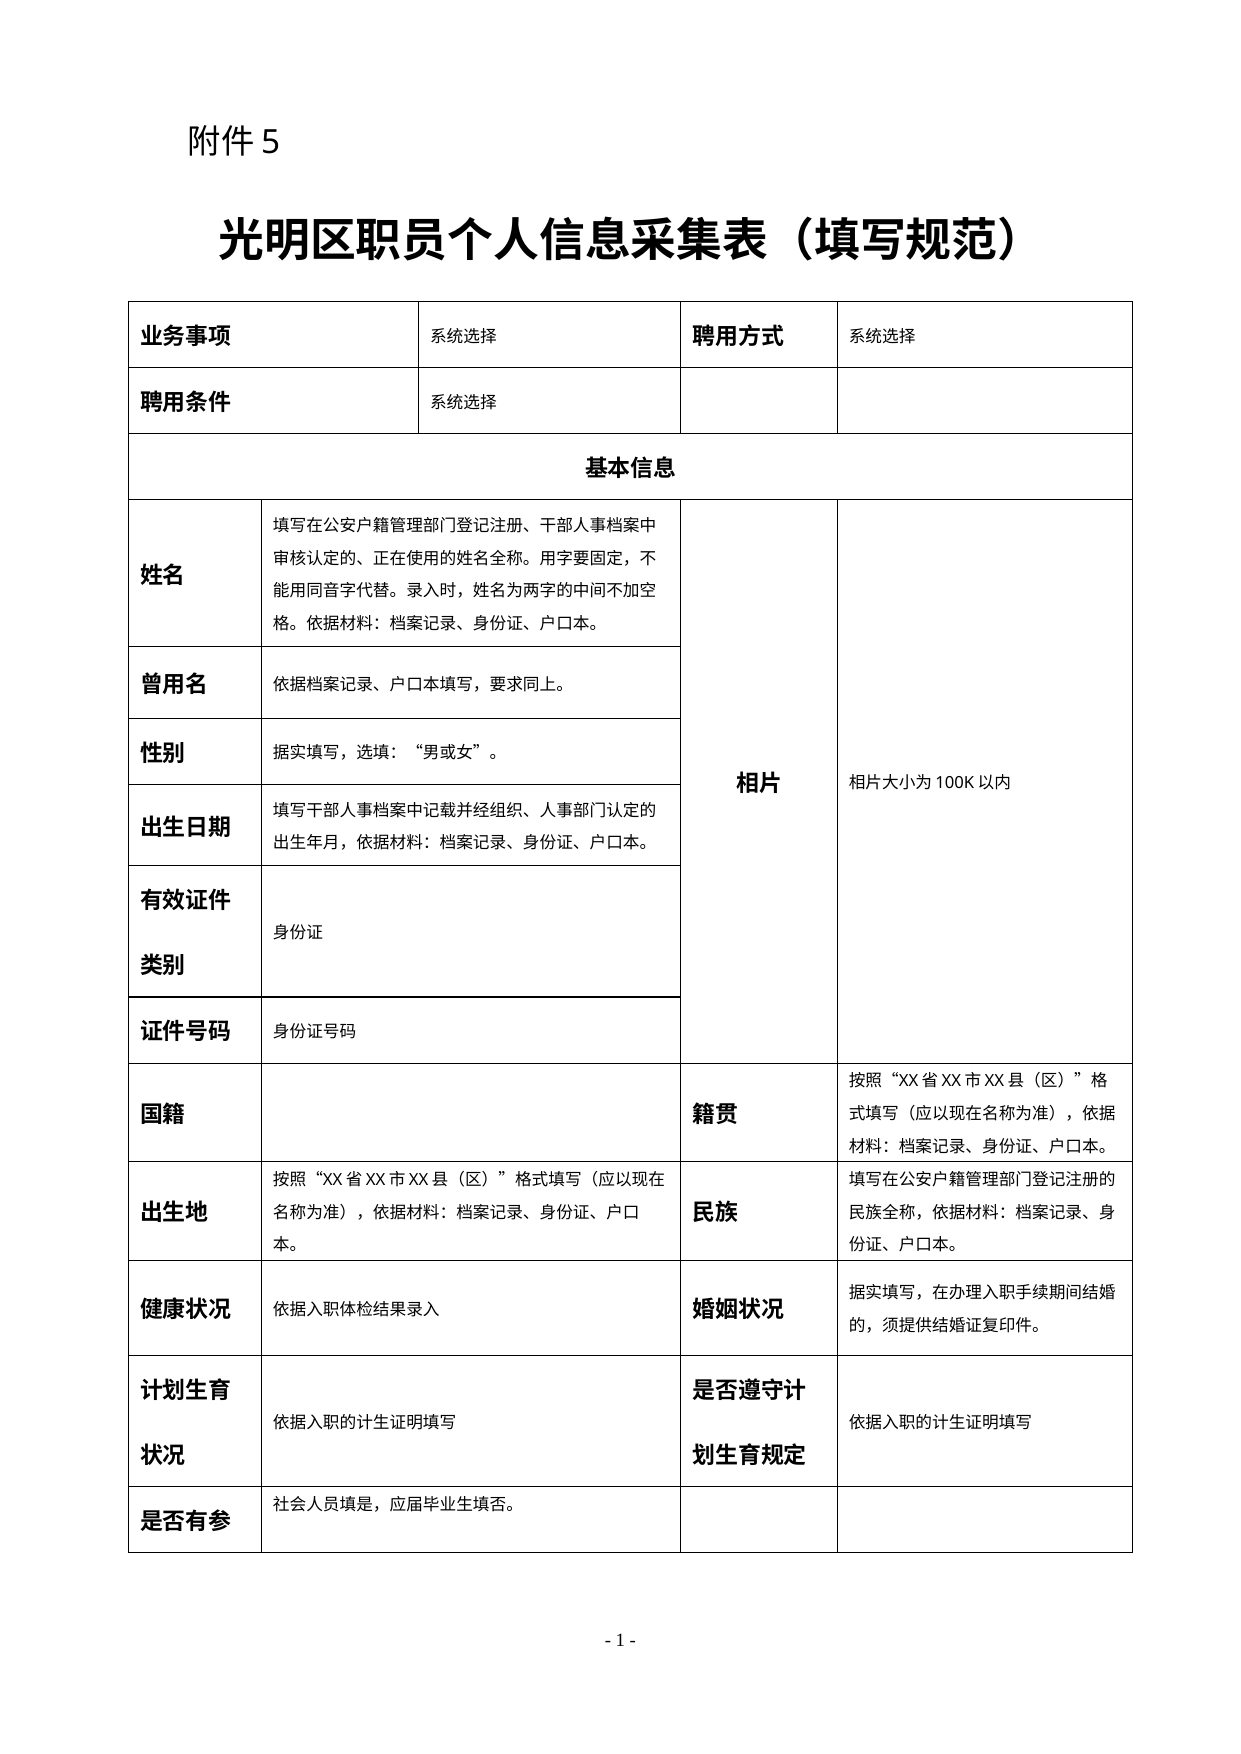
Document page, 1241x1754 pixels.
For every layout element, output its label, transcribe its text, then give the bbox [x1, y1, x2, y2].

table_cell 计划生育状况 [129, 1356, 261, 1486]
table_cell 有效证件类别 [129, 866, 261, 996]
table_cell 国籍 [129, 1064, 261, 1161]
table_cell 系统选择 [419, 368, 680, 433]
table_cell 据实填写，在办理入职手续期间结婚的，须提供结婚证复印件。 [838, 1261, 1132, 1355]
table_cell 系统选择 [838, 302, 1132, 367]
table_cell 基本信息 [129, 434, 1132, 499]
table_cell 相片大小为100K以内 [838, 500, 1132, 1062]
table_cell 依据档案记录、户口本填写，要求同上。 [262, 647, 680, 718]
table_header 光明区职员个人信息采集表（填写规范） [129, 171, 1132, 301]
table_cell 据实填写，选填：“男或女”。 [262, 719, 680, 784]
table_cell 按照“XX省XX市XX县（区）”格式填写（应以现在名称为准），依据材料：档案记录、身份证、户口本。 [262, 1162, 680, 1259]
table_cell [838, 368, 1132, 433]
table_cell 身份证 [262, 866, 680, 996]
table_cell 是否遵守计划生育规定 [681, 1356, 837, 1486]
table_cell 出生地 [129, 1162, 261, 1259]
table_cell 相片 [681, 500, 837, 1062]
table_cell 社会人员填是，应届毕业生填否。 [262, 1487, 680, 1552]
table_cell 是否有参加工作时间 [129, 1487, 261, 1552]
table_cell 证件号码 [129, 998, 261, 1062]
table_cell 出生日期 [129, 785, 261, 865]
table_cell 身份证号码 [262, 998, 680, 1062]
table_cell 填写在公安户籍管理部门登记注册的民族全称，依据材料：档案记录、身份证、户口本。 [838, 1162, 1132, 1259]
table_cell 业务事项 [129, 302, 418, 367]
table_cell 曾用名 [129, 647, 261, 718]
table_cell 按照“XX省XX市XX县（区）”格式填写（应以现在名称为准），依据材料：档案记录、身份证、户口本。 [838, 1064, 1132, 1161]
table_cell 填写在公安户籍管理部门登记注册、干部人事档案中审核认定的、正在使用的姓名全称。用字要固定，不能用同音字代替。录入时，姓名为两字的中间不加空格。依据材料：档案记录、身份证、户口本。 [262, 500, 680, 646]
table_cell 填写干部人事档案中记载并经组织、人事部门认定的出生年月，依据材料：档案记录、身份证、户口本。 [262, 785, 680, 865]
table_cell 依据入职的计生证明填写 [262, 1356, 680, 1486]
table_cell 聘用方式 [681, 302, 837, 367]
table_cell 依据入职体检结果录入 [262, 1261, 680, 1355]
table_cell 籍贯 [681, 1064, 837, 1161]
table_cell 民族 [681, 1162, 837, 1259]
table_cell 系统选择 [419, 302, 680, 367]
table_cell 聘用条件 [129, 368, 418, 433]
text 附件5 [187, 106, 1053, 171]
table_cell [681, 368, 837, 433]
table_cell 姓名 [129, 500, 261, 646]
table_cell 健康状况 [129, 1261, 261, 1355]
table_cell [262, 1064, 680, 1161]
table_cell 婚姻状况 [681, 1261, 837, 1355]
table_cell [838, 1487, 1132, 1552]
table_cell 依据入职的计生证明填写 [838, 1356, 1132, 1486]
table_cell 性别 [129, 719, 261, 784]
table_cell [681, 1487, 837, 1552]
